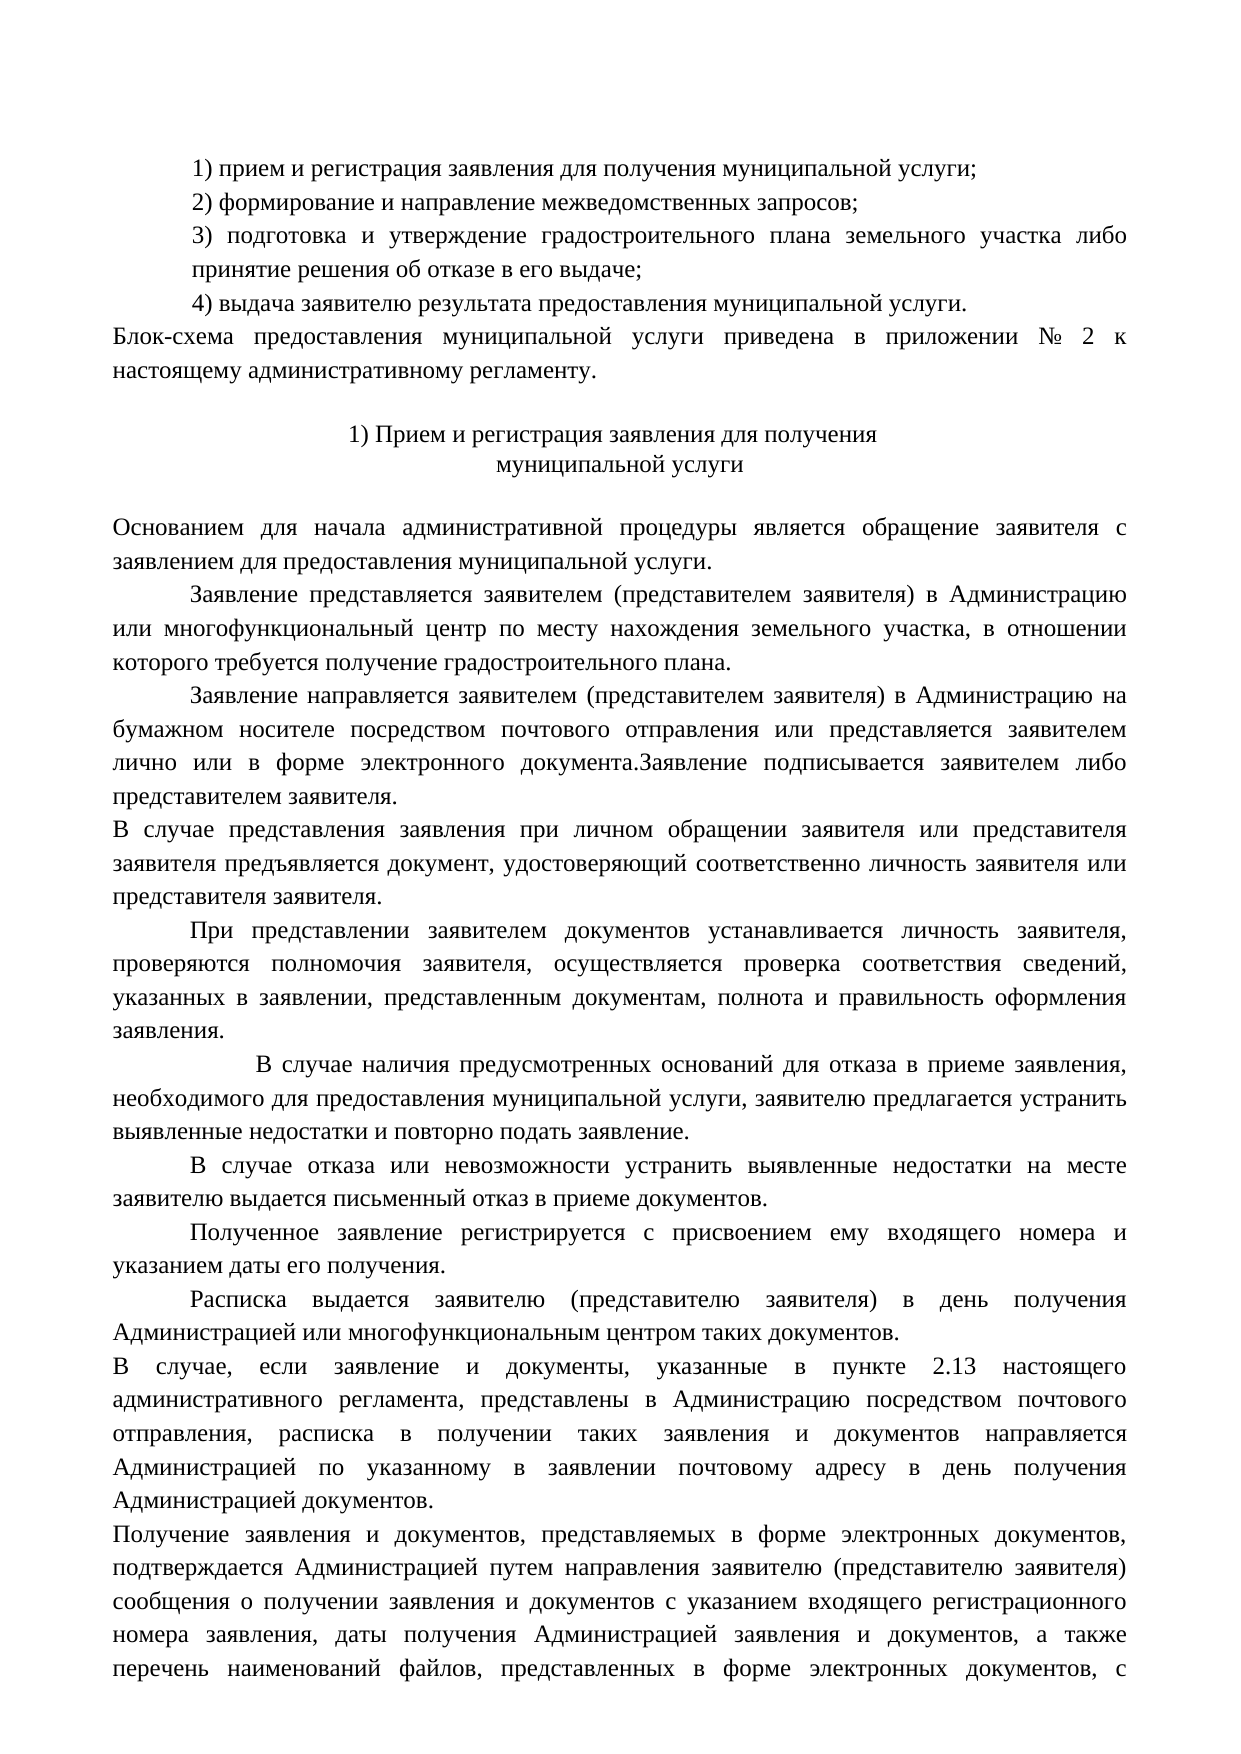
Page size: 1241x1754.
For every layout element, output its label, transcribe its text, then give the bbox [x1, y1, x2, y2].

text Расписка выдается заявителю (представителю заявителя) в день получения Администрацией или многофункциональным центром таких документов. [112, 1280, 1128, 1347]
text Заявление направляется заявителем (представителем заявителя) в Администрацию на бумажном носителе посредством почтового отправления или представляется заявителем лично или в форме электронного документа.Заявление подписывается заявителем либо представителем заявителя. [112, 677, 1128, 811]
text 3) подготовка и утверждение градостроительного плана земельного участка либо принятие решения об отказе в его выдаче; [192, 217, 1128, 284]
text В случае наличия предусмотренных оснований для отказа в приеме заявления, необходимого для предоставления муниципальной услуги, заявителю предлагается устранить выявленные недостатки и повторно подать заявление. [112, 1046, 1128, 1146]
text При представлении заявителем документов устанавливается личность заявителя, проверяются полномочия заявителя, осуществляется проверка соответствия сведений, указанных в заявлении, представленным документам, полнота и правильность оформления заявления. [112, 911, 1128, 1046]
text Основанием для начала административной процедуры является обращение заявителя с заявлением для предоставления муниципальной услуги. [112, 509, 1128, 576]
text В случае, если заявление и документы, указанные в пункте 2.13 настоящего административного регламента, представлены в Администрацию посредством почтового отправления, расписка в получении таких заявления и документов направляется Администрацией по указанному в заявлении почтовому адресу в день получения Администрацией документов. [112, 1347, 1128, 1515]
text Заявление представляется заявителем (представителем заявителя) в Администрацию или многофункциональный центр по месту нахождения земельного участка, в отношении которого требуется получение градостроительного плана. [112, 576, 1128, 677]
text В случае отказа или невозможности устранить выявленные недостатки на месте заявителю выдается письменный отказ в приеме документов. [112, 1146, 1128, 1213]
text 1) прием и регистрация заявления для получения муниципальной услуги; [192, 150, 1128, 183]
text 2) формирование и направление межведомственных запросов; [192, 183, 1128, 217]
text муниципальной услуги [496, 449, 1128, 478]
text Блок-схема предоставления муниципальной услуги приведена в приложении № 2 к настоящему административному регламенту. [112, 318, 1128, 385]
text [112, 1515, 1128, 1683]
text 4) выдача заявителю результата предоставления муниципальной услуги. [192, 284, 1128, 318]
text В случае представления заявления при личном обращении заявителя или представителя заявителя предъявляется документ, удостоверяющий соответственно личность заявителя или представителя заявителя. [112, 811, 1128, 911]
text 1) Прием и регистрация заявления для получения [348, 419, 1128, 449]
text Полученное заявление регистрируется с присвоением ему входящего номера и указанием даты его получения. [112, 1213, 1128, 1280]
